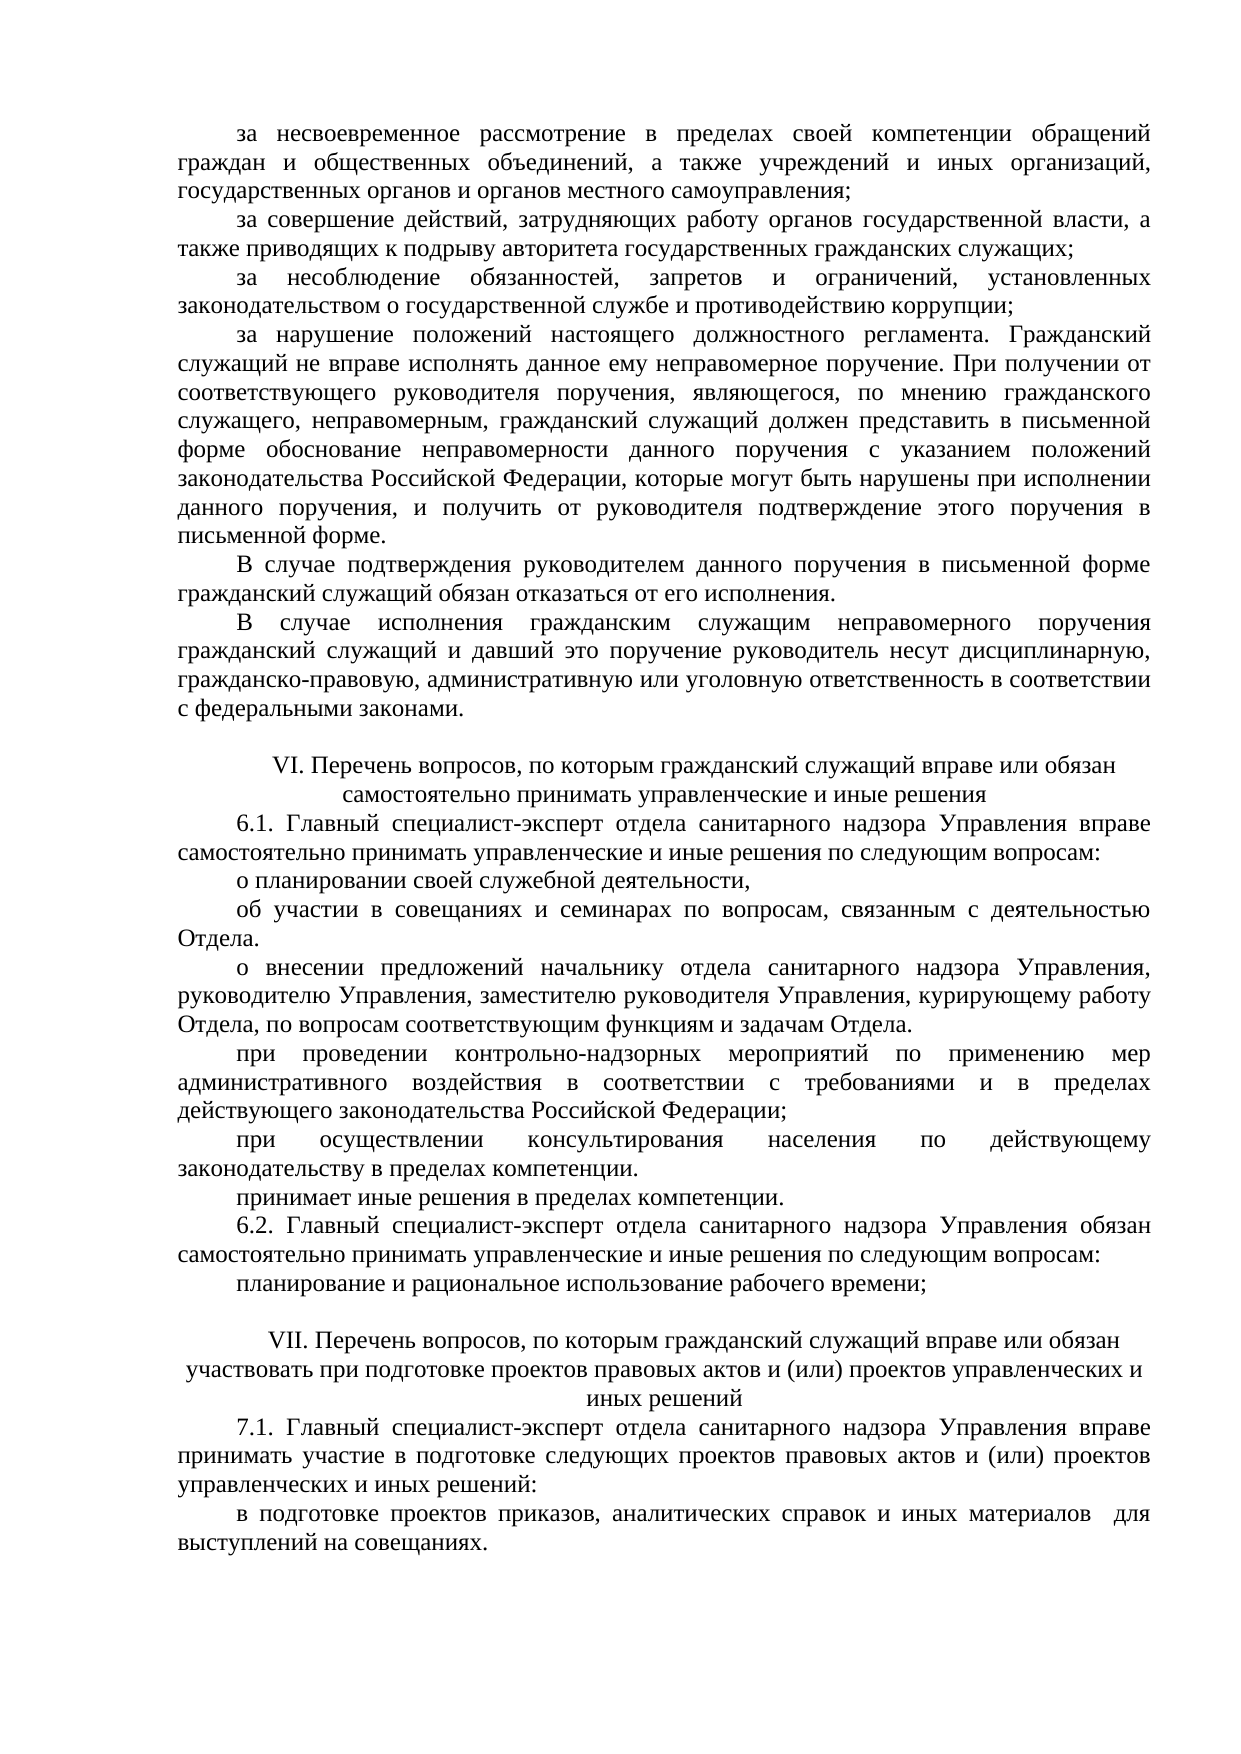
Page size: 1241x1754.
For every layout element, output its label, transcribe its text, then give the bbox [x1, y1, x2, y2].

text планирование и рациональное использование рабочего времени; [177, 1268, 1152, 1297]
text при проведении контрольно-надзорных мероприятий по применению мер административного воздействия в соответствии с требованиями и в пределах действующего законодательства Российской Федерации; [177, 1038, 1152, 1124]
text В случае подтверждения руководителем данного поручения в письменной форме гражданский служащий обязан отказаться от его исполнения. [177, 549, 1152, 607]
text VII. Перечень вопросов, по которым гражданский служащий вправе или обязан участвовать при подготовке проектов правовых актов и (или) проектов управленческих и иных решений [177, 1326, 1152, 1412]
text о планировании своей служебной деятельности, [177, 866, 1152, 894]
text в подготовке проектов приказов, аналитических справок и иных материалов для выступлений на совещаниях. [177, 1498, 1152, 1556]
text за несвоевременное рассмотрение в пределах своей компетенции обращений граждан и общественных объединений, а также учреждений и иных организаций, государственных органов и органов местного самоуправления; [177, 118, 1152, 204]
text VI. Перечень вопросов, по которым гражданский служащий вправе или обязан самостоятельно принимать управленческие и иные решения [177, 751, 1152, 808]
text при осуществлении консультирования населения по действующему законодательству в пределах компетенции. [177, 1124, 1152, 1182]
text 7.1. Главный специалист-эксперт отдела санитарного надзора Управления вправе принимать участие в подготовке следующих проектов правовых актов и (или) проектов управленческих и иных решений: [177, 1412, 1152, 1498]
text 6.1. Главный специалист-эксперт отдела санитарного надзора Управления вправе самостоятельно принимать управленческие и иные решения по следующим вопросам: [177, 808, 1152, 866]
text за совершение действий, затрудняющих работу органов государственной власти, а также приводящих к подрыву авторитета государственных гражданских служащих; [177, 204, 1152, 262]
text за нарушение положений настоящего должностного регламента. Гражданский служащий не вправе исполнять данное ему неправомерное поручение. При получении от соответствующего руководителя поручения, являющегося, по мнению гражданского служащего, неправомерным, гражданский служащий должен представить в письменной форме обоснование неправомерности данного поручения с указанием положений законодательства Российской Федерации, которые могут быть нарушены при исполнении данного поручения, и получить от руководителя подтверждение этого поручения в письменной форме. [177, 319, 1152, 549]
text об участии в совещаниях и семинарах по вопросам, связанным с деятельностью Отдела. [177, 894, 1152, 952]
text принимает иные решения в пределах компетенции. [177, 1182, 1152, 1211]
text 6.2. Главный специалист-эксперт отдела санитарного надзора Управления обязан самостоятельно принимать управленческие и иные решения по следующим вопросам: [177, 1211, 1152, 1268]
text В случае исполнения гражданским служащим неправомерного поручения гражданский служащий и давший это поручение руководитель несут дисциплинарную, гражданско-правовую, административную или уголовную ответственность в соответствии с федеральными законами. [177, 607, 1152, 722]
text за несоблюдение обязанностей, запретов и ограничений, установленных законодательством о государственной службе и противодействию коррупции; [177, 262, 1152, 319]
text о внесении предложений начальнику отдела санитарного надзора Управления, руководителю Управления, заместителю руководителя Управления, курирующему работу Отдела, по вопросам соответствующим функциям и задачам Отдела. [177, 952, 1152, 1038]
